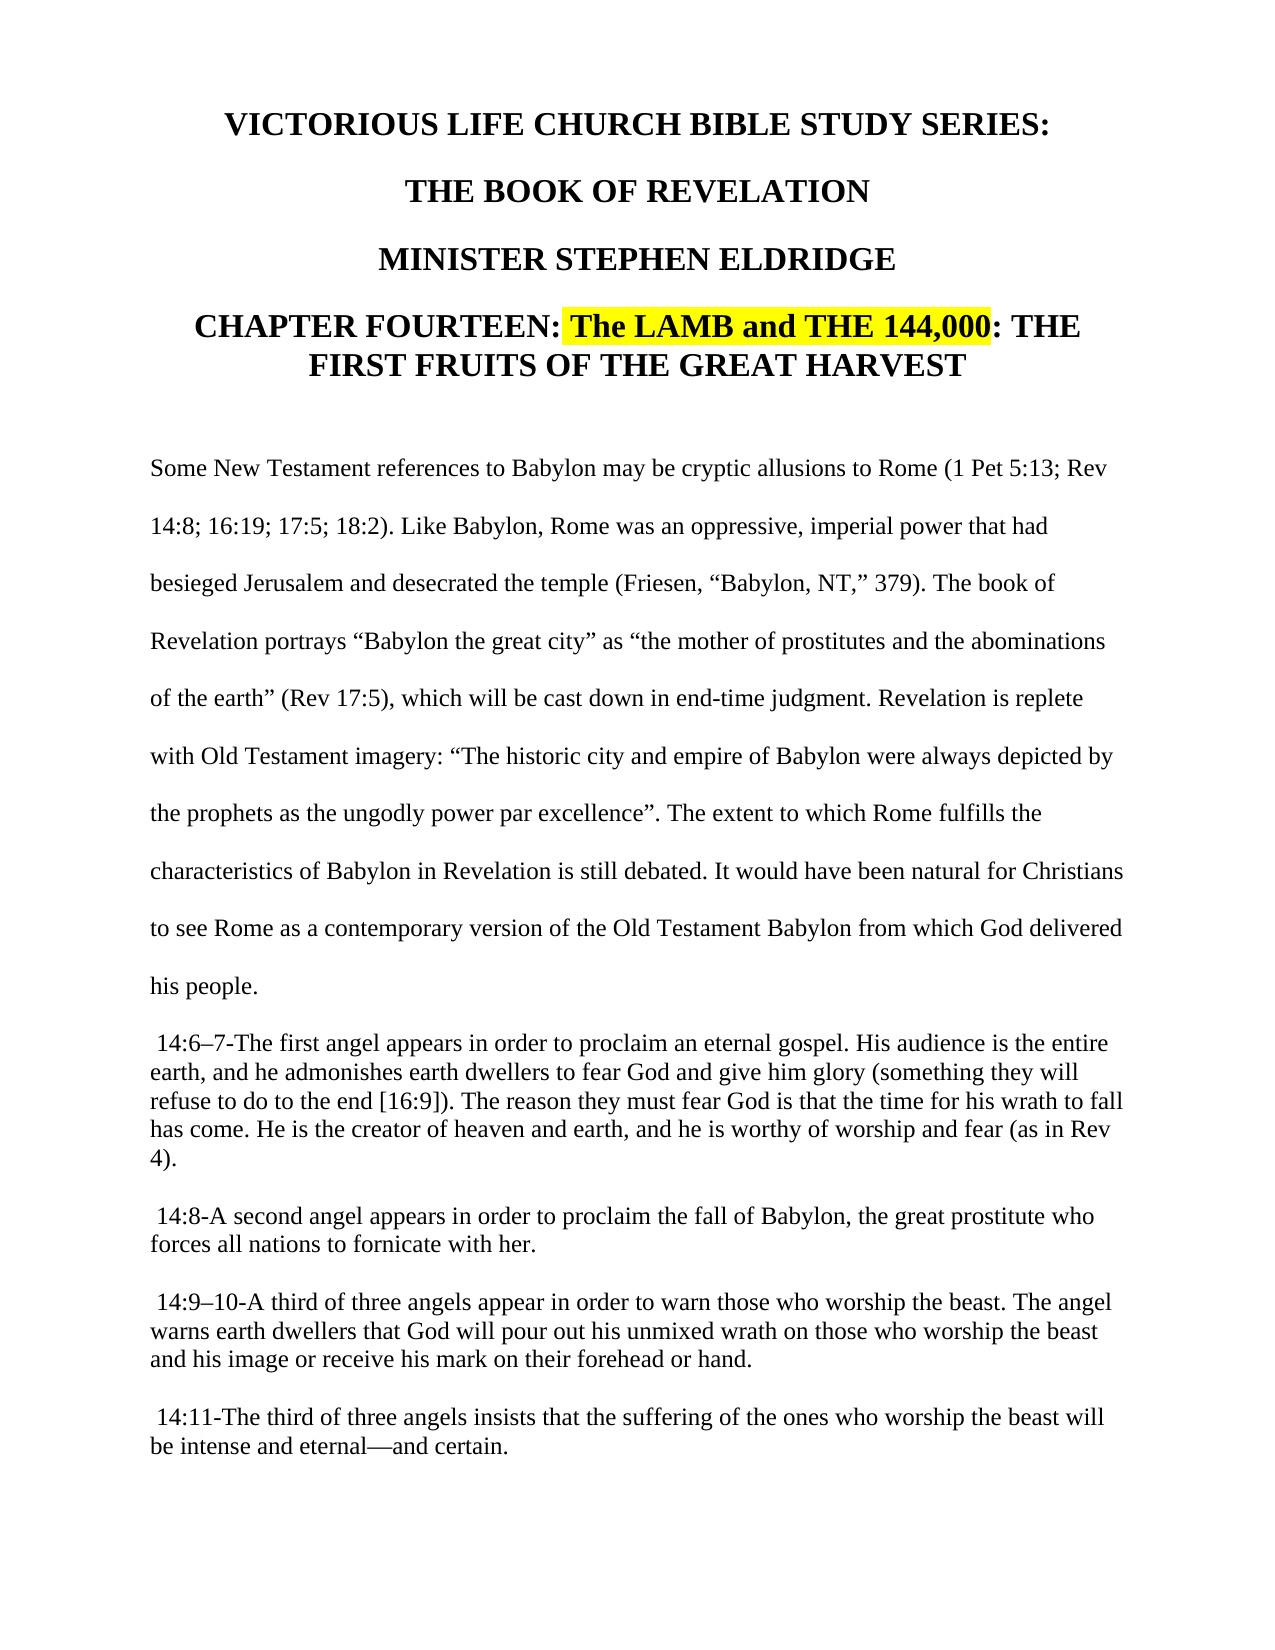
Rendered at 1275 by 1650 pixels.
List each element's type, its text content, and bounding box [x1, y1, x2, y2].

text Some New Testament references to Babylon may be cryptic allusions to Rome (1 Pet 5:13; Rev 14:8; 16:19; 17:5; 18:2). Like Babylon, Rome was an oppressive, imperial power that had besieged Jerusalem and desecrated the temple (Friesen, “Babylon, NT,” 379). The book of Revelation portrays “Babylon the great city” as “the mother of prostitutes and the abominations of the earth” (Rev 17:5), which will be cast down in end-time judgment. Revelation is replete with Old Testament imagery: “The historic city and empire of Babylon were always depicted by the prophets as the ungodly power par excellence”. The extent to which Rome fulfills the characteristics of Babylon in Revelation is still debated. It would have been natural for Christians to see Rome as a contemporary version of the Old Testament Babylon from which God delivered his people. [150, 453, 1125, 999]
text 14:11-The third of three angels insists that the suffering of the ones who worship the beast will be intense and eternal—and certain. [150, 1402, 1125, 1459]
text 14:9–10-A third of three angels appear in order to warn those who worship the beast. The angel warns earth dwellers that God will pour out his unmixed wrath on those who worship the beast and his image or receive his mark on their forehead or hand. [150, 1287, 1125, 1373]
text 14:6–7-The first angel appears in order to proclaim an eternal gospel. His audience is the entire earth, and he admonishes earth dwellers to fear God and give him glory (something they will refuse to do to the end [16:9]). The reason they must fear God is that the time for his wrath to fall has come. He is the creator of heaven and earth, and he is worthy of worship and fear (as in Rev 4). [150, 1028, 1125, 1172]
text 14:8-A second angel appears in order to proclaim the fall of Babylon, the great prostitute who forces all nations to fornicate with her. [150, 1201, 1125, 1258]
